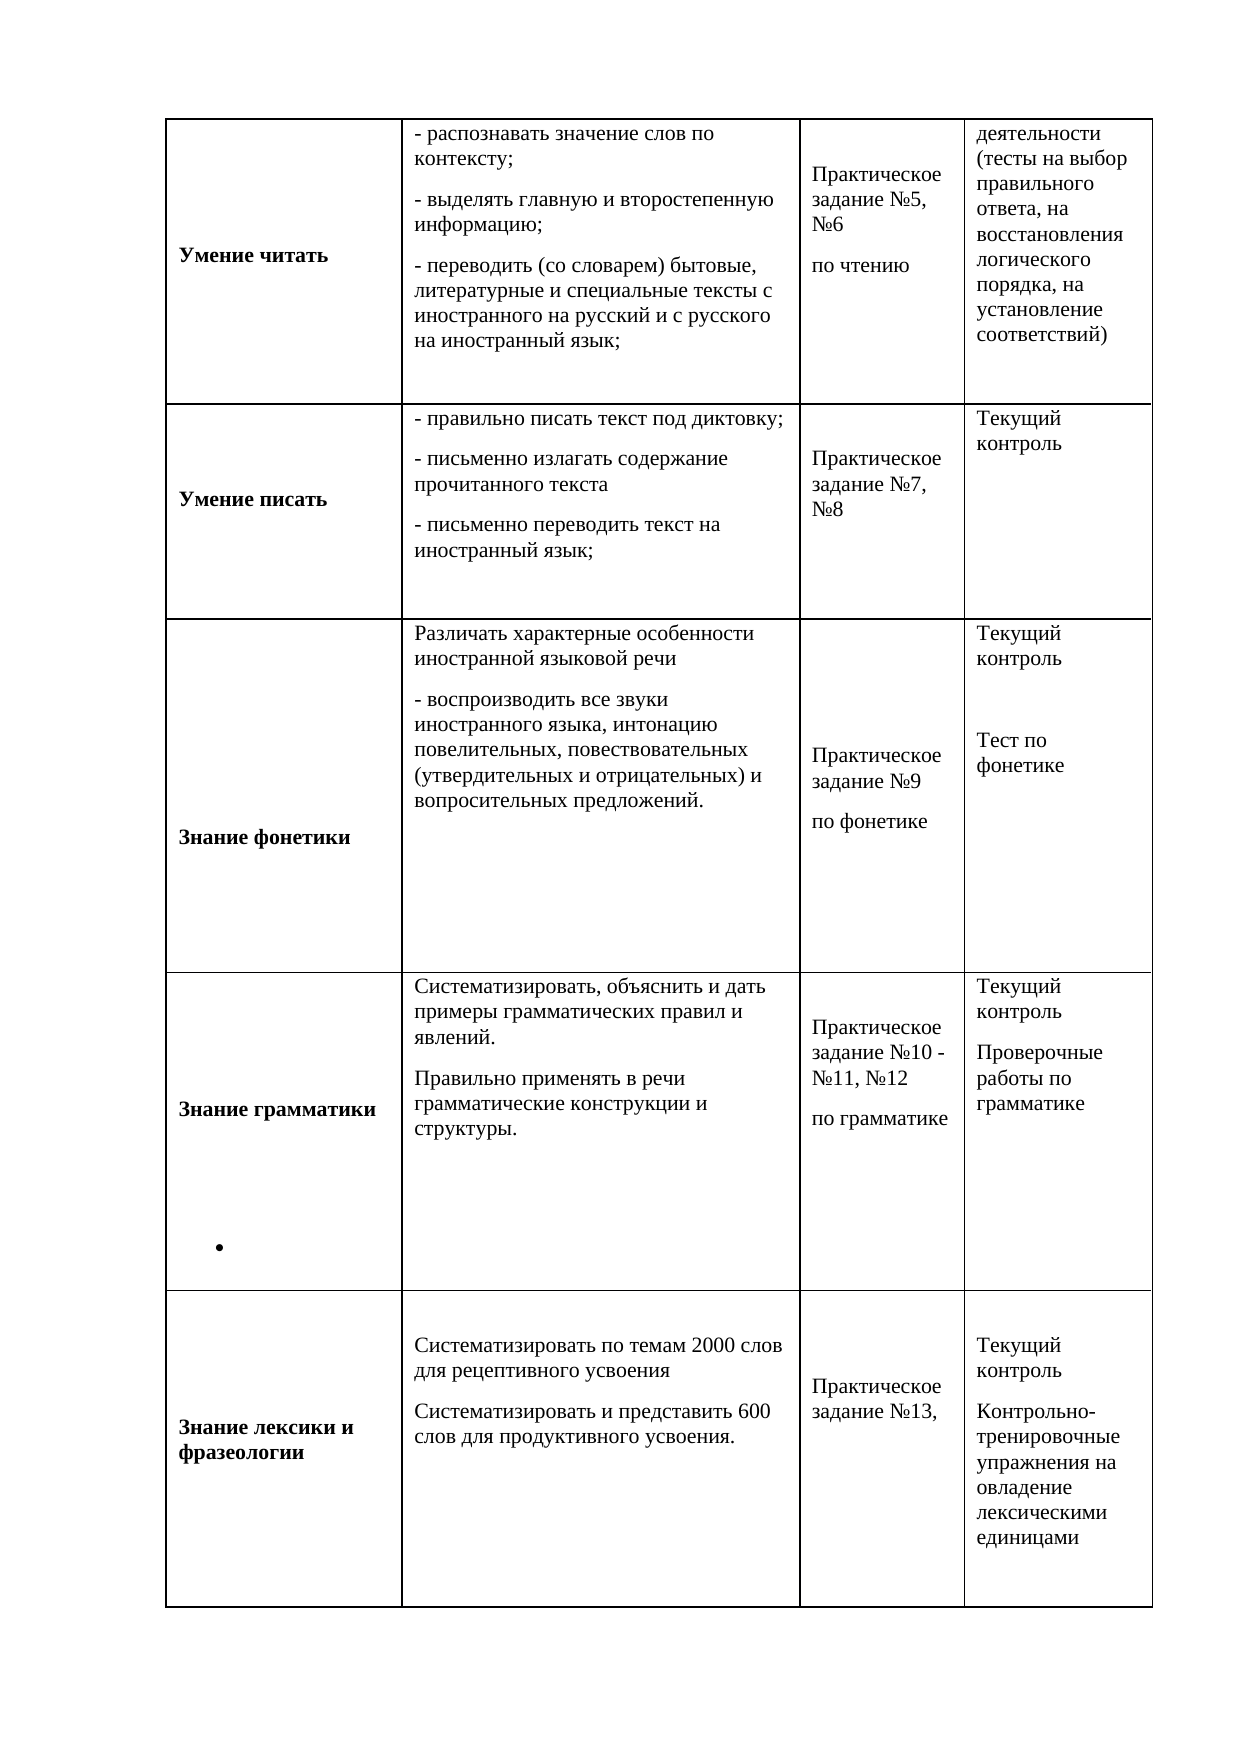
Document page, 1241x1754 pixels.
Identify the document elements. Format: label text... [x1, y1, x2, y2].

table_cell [801, 120, 964, 403]
table_cell Текущий контроль Проверочные работы по грамматике [965, 972, 1152, 1290]
table_cell Систематизировать, объяснить и дать примеры грамматических правил и явлений. Правильно применять в речи грамматические конструкции и структуры. [403, 973, 799, 1290]
table_cell Текущий контроль Тест по фонетике [965, 618, 1152, 972]
table_cell Различать характерные особенности иностранной языковой речи - воспроизводить все звуки иностранного языка, интонацию повелительных, повествовательных (утвердительных и отрицательных) и вопросительных предложений. [403, 620, 799, 972]
table_cell - правильно писать текст под диктовку; - письменно излагать содержание прочитанного текста - письменно переводить текст на иностранный язык; [403, 405, 799, 618]
table_cell Практическое задание №7, №8 [801, 405, 964, 618]
table_cell Текущий контроль [965, 403, 1152, 618]
table_cell Практическое задание №13, [801, 1291, 964, 1606]
table_cell Практическое задание №10 - №11, №12 по грамматике [801, 973, 964, 1290]
table_cell Знание грамматики [167, 973, 401, 1290]
table_cell Знание лексики и фразеологии [167, 1291, 401, 1606]
table_cell Систематизировать по темам 2000 слов для рецептивного усвоения Систематизировать и представить 600 слов для продуктивного усвоения. [403, 1291, 799, 1606]
table_cell Практическое задание №9 по фонетике [801, 620, 964, 972]
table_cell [403, 120, 799, 403]
table_cell Текущий контроль Контрольно-тренировочные упражнения на овладение лексическими единицами [965, 1290, 1152, 1606]
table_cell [965, 120, 1152, 403]
table_cell Умение писать [167, 405, 401, 618]
table_cell Умение читать [167, 120, 401, 403]
table_cell Знание фонетики [167, 620, 401, 972]
